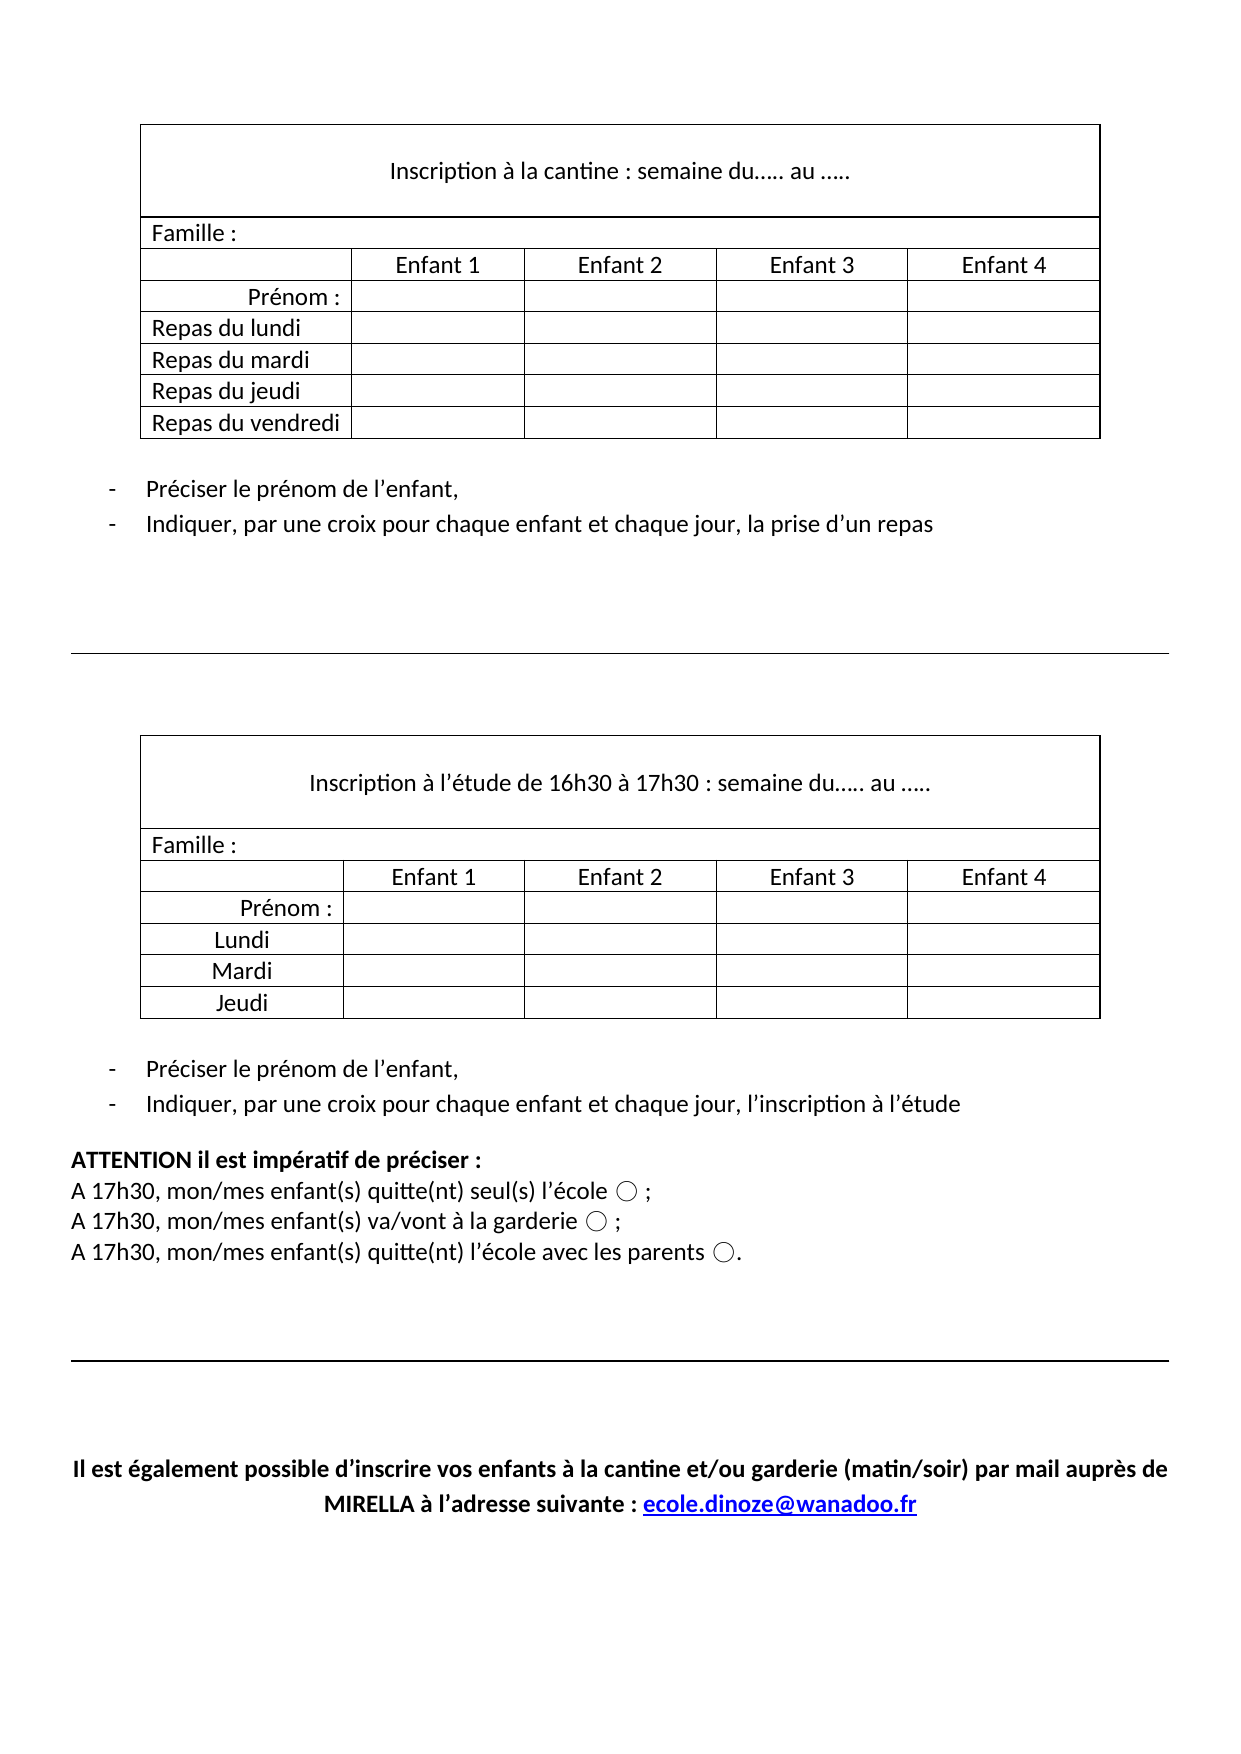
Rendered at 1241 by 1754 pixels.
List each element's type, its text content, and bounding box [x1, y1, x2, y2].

table_cell Prénom : [141, 281, 351, 311]
table_cell [908, 407, 1099, 437]
table_cell [344, 924, 524, 954]
table_cell [908, 892, 1099, 923]
table_cell [908, 987, 1099, 1017]
table_cell [717, 924, 907, 954]
table_cell [908, 312, 1099, 343]
table_cell [525, 892, 716, 923]
table_cell [352, 344, 524, 374]
table_cell Enfant 1 [344, 861, 524, 891]
table_cell [908, 955, 1099, 986]
table_cell [908, 281, 1099, 311]
table_cell [525, 281, 716, 311]
list Indiquer, par une croix pour chaque enfant et chaque jour, la prise d’un repas [108, 508, 1169, 539]
table_cell [717, 892, 907, 923]
table_cell [344, 955, 524, 986]
table_cell Famille : [141, 218, 1099, 248]
table_cell Enfant 2 [525, 861, 716, 891]
table_cell [352, 281, 524, 311]
list Préciser le prénom de l’enfant, [108, 1053, 1169, 1084]
table_cell [717, 987, 907, 1017]
table_cell [525, 312, 716, 343]
table_cell [717, 375, 907, 406]
table_cell Repas du lundi [141, 312, 351, 343]
table_cell Jeudi [141, 987, 343, 1017]
text A 17h30, mon/mes enfant(s) quitte(nt) l’école avec les parents ⃝. [71, 1236, 1169, 1266]
table_cell Enfant 4 [908, 249, 1099, 279]
table_cell [352, 312, 524, 343]
table_cell [717, 407, 907, 437]
table_cell [525, 344, 716, 374]
text ATTENTION il est impératif de préciser : [71, 1144, 1169, 1175]
table_cell [525, 407, 716, 437]
table_cell [717, 955, 907, 986]
table_cell [717, 281, 907, 311]
table_cell [908, 924, 1099, 954]
table_cell Repas du jeudi [141, 375, 351, 406]
table_cell [717, 312, 907, 343]
table_cell Famille : [141, 829, 1099, 859]
table_cell [344, 892, 524, 923]
table_cell [352, 407, 524, 437]
table_cell Enfant 4 [908, 861, 1099, 891]
table_header Inscription à la cantine : semaine du….. au ….. [141, 125, 1099, 216]
table_cell Mardi [141, 955, 343, 986]
table_cell [141, 861, 343, 891]
table_header Inscription à l’étude de 16h30 à 17h30 : semaine du….. au ….. [141, 736, 1099, 828]
list Préciser le prénom de l’enfant, [108, 473, 1169, 504]
table_cell [717, 344, 907, 374]
table_cell [908, 344, 1099, 374]
table_cell Enfant 3 [717, 861, 907, 891]
table_cell [908, 375, 1099, 406]
text A 17h30, mon/mes enfant(s) va/vont à la garderie ⃝ ; [71, 1205, 1169, 1236]
text A 17h30, mon/mes enfant(s) quitte(nt) seul(s) l’école ⃝ ; [71, 1175, 1169, 1205]
table_cell Enfant 2 [525, 249, 716, 279]
table_cell Repas du mardi [141, 344, 351, 374]
table_cell [525, 955, 716, 986]
table_cell [525, 375, 716, 406]
table_cell [525, 987, 716, 1017]
text Il est également possible d’inscrire vos enfants à la cantine et/ou garderie (matin/soir) par mail auprès de MIRELLA à l’adresse suivante : ecole.dinoze@wanadoo.fr [71, 1453, 1169, 1519]
table_cell [344, 987, 524, 1017]
table_cell Prénom : [141, 892, 343, 923]
table_cell Enfant 1 [352, 249, 524, 279]
list Indiquer, par une croix pour chaque enfant et chaque jour, l’inscription à l’étude [108, 1088, 1169, 1119]
table_cell Repas du vendredi [141, 407, 351, 437]
table_cell Enfant 3 [717, 249, 907, 279]
table_cell [141, 249, 351, 279]
table_cell Lundi [141, 924, 343, 954]
table_cell [525, 924, 716, 954]
table_cell [352, 375, 524, 406]
